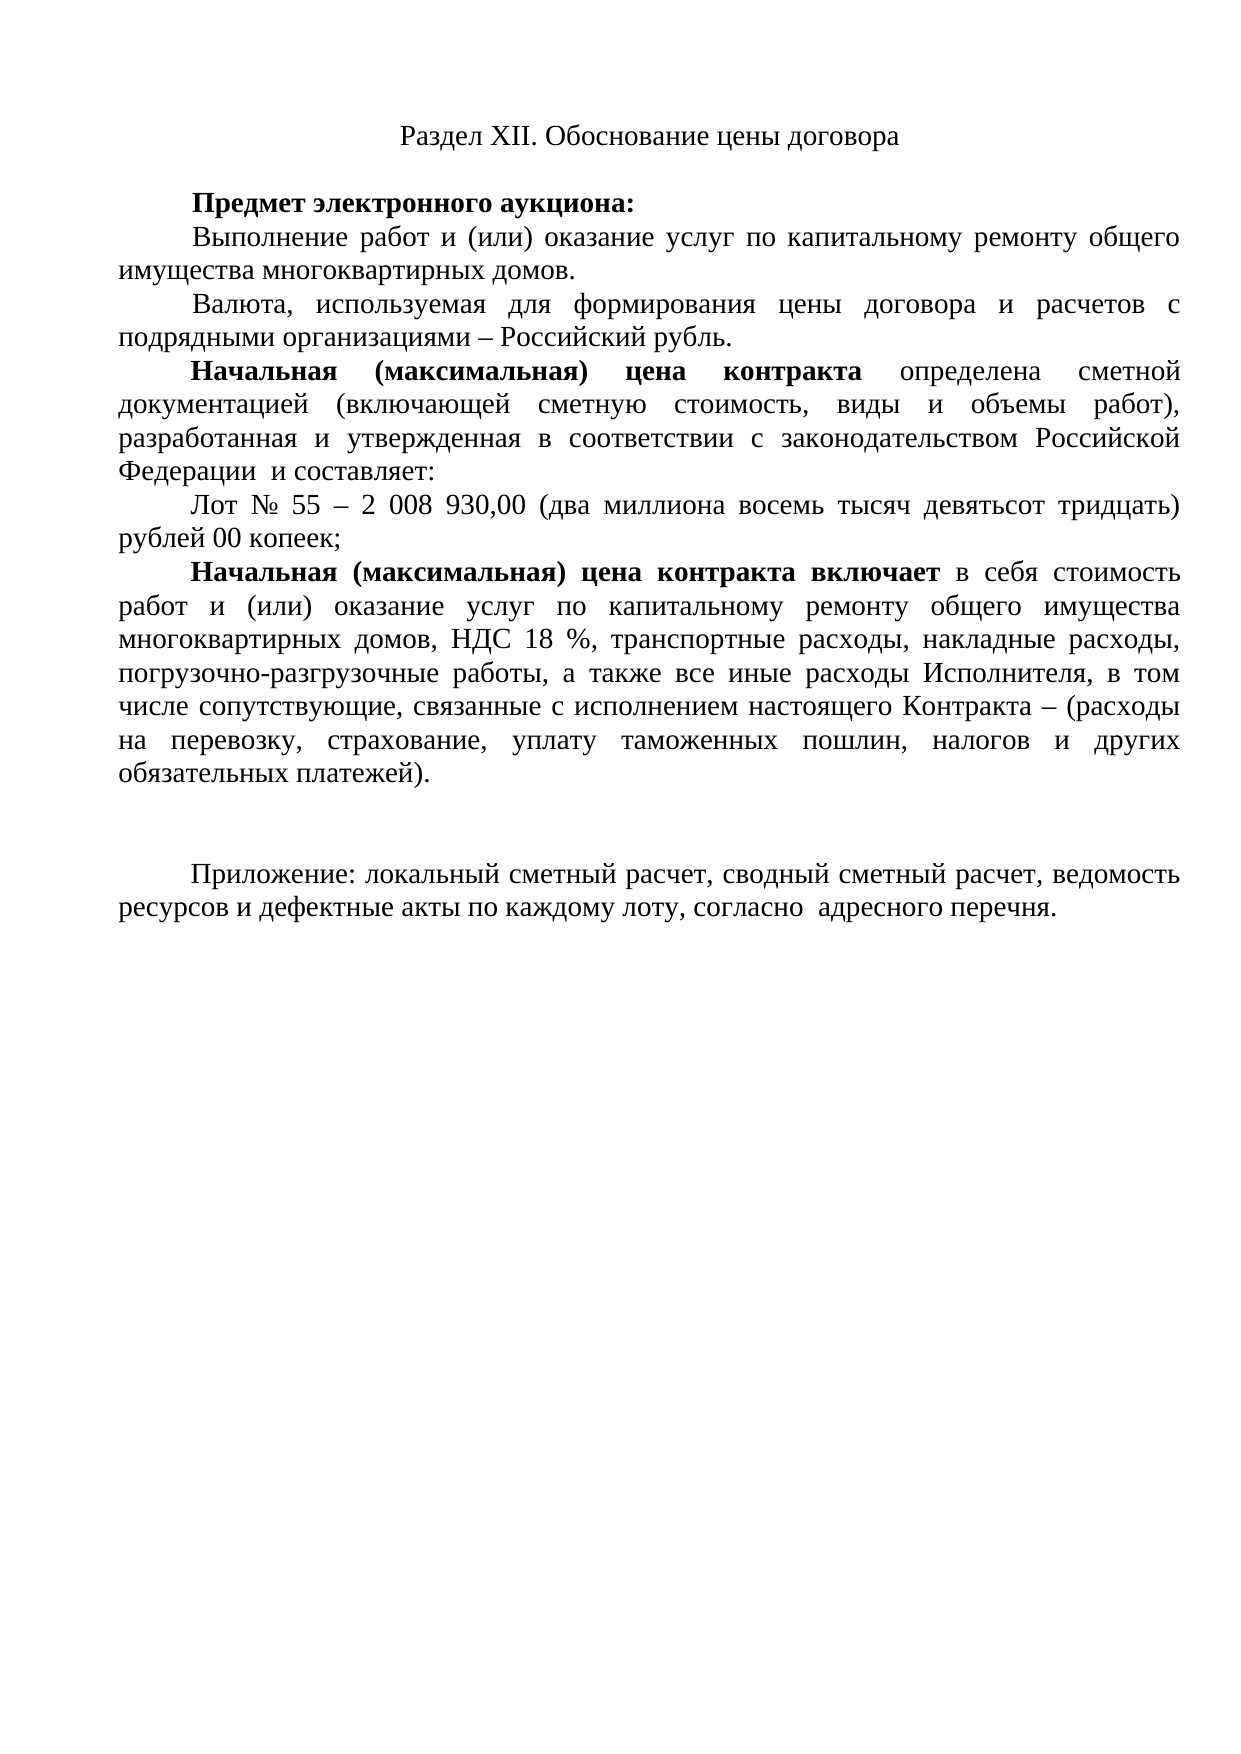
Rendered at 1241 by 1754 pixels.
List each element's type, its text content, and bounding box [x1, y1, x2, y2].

text Раздел XII. Обоснование цены договора [118, 118, 1181, 152]
text Валюта, используемая для формирования цены договора и расчетов с подрядными организациями – Российский рубль. [118, 286, 1181, 353]
text Выполнение работ и (или) оказание услуг по капитальному ремонту общего имущества многоквартирных домов. [118, 219, 1181, 286]
text Лот № 55 – 2 008 930,00 (два миллиона восемь тысяч девятьсот тридцать) рублей 00 копеек; [118, 487, 1181, 554]
text Начальная (максимальная) цена контракта включает в себя стоимость работ и (или) оказание услуг по капитальному ремонту общего имущества многоквартирных домов, НДС 18 %, транспортные расходы, накладные расходы, погрузочно-разгрузочные работы, а также все иные расходы Исполнителя, в том числе сопутствующие, связанные с исполнением настоящего Контракта – (расходы на перевозку, страхование, уплату таможенных пошлин, налогов и других обязательных платежей). [118, 554, 1181, 789]
text Предмет электронного аукциона: [118, 185, 1181, 219]
text Приложение: локальный сметный расчет, сводный сметный расчет, ведомость ресурсов и дефектные акты по каждому лоту, согласно адресного перечня. [118, 856, 1181, 923]
text Начальная (максимальная) цена контракта определена сметной документацией (включающей сметную стоимость, виды и объемы работ), разработанная и утвержденная в соответствии с законодательством Российской Федерации и составляет: [118, 353, 1181, 487]
